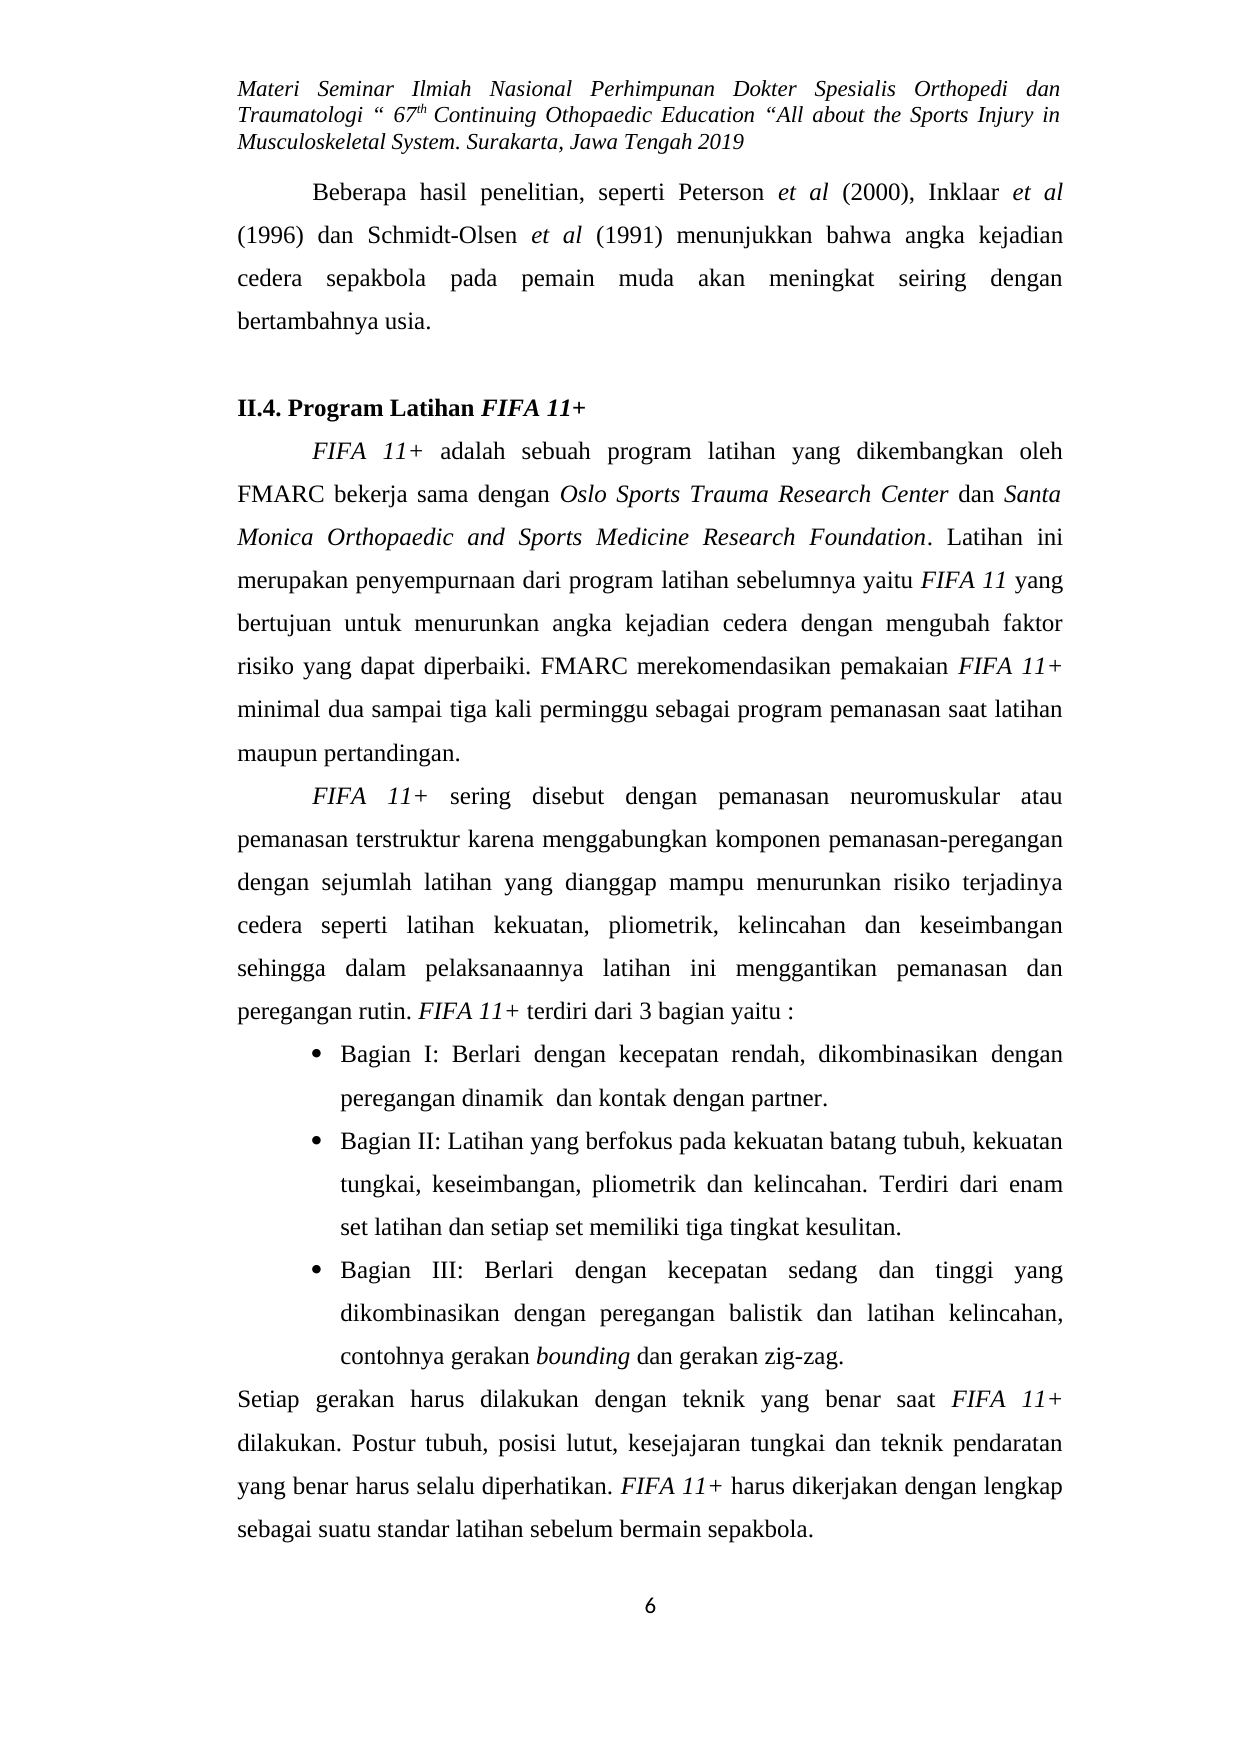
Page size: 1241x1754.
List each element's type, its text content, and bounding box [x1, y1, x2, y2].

list Bagian II: Latihan yang berfokus pada kekuatan batang tubuh, kekuatan tungkai, keseimbangan, pliometrik dan kelincahan. Terdiri dari enam set latihan dan setiap set memiliki tiga tingkat kesulitan. [312, 1126, 1063, 1241]
text FIFA 11+ adalah sebuah program latihan yang dikembangkan oleh FMARC bekerja sama dengan Oslo Sports Trauma Research Center dan Santa Monica Orthopaedic and Sports Medicine Research Foundation. Latihan ini merupakan penyempurnaan dari program latihan sebelumnya yaitu FIFA 11 yang bertujuan untuk menurunkan angka kejadian cedera dengan mengubah faktor risiko yang dapat diperbaiki. FMARC merekomendasikan pemakaian FIFA 11+ minimal dua sampai tiga kali perminggu sebagai program pemanasan saat latihan maupun pertandingan. [237, 436, 1063, 766]
text Beberapa hasil penelitian, seperti Peterson et al (2000), Inklaar et al (1996) dan Schmidt-Olsen et al (1991) menunjukkan bahwa angka kejadian cedera sepakbola pada pemain muda akan meningkat seiring dengan bertambahnya usia. [237, 177, 1063, 335]
text Setiap gerakan harus dilakukan dengan teknik yang benar saat FIFA 11+ dilakukan. Postur tubuh, posisi lutut, kesejajaran tungkai dan teknik pendaratan yang benar harus selalu diperhatikan. FIFA 11+ harus dikerjakan dengan lengkap sebagai suatu standar latihan sebelum bermain sepakbola. [237, 1384, 1063, 1543]
list Bagian I: Berlari dengan kecepatan rendah, dikombinasikan dengan peregangan dinamik dan kontak dengan partner. [312, 1039, 1063, 1111]
text FIFA 11+ sering disebut dengan pemanasan neuromuskular atau pemanasan terstruktur karena menggabungkan komponen pemanasan-peregangan dengan sejumlah latihan yang dianggap mampu menurunkan risiko terjadinya cedera seperti latihan kekuatan, pliometrik, kelincahan dan keseimbangan sehingga dalam pelaksanaannya latihan ini menggantikan pemanasan dan peregangan rutin. FIFA 11+ terdiri dari 3 bagian yaitu : [237, 781, 1063, 1025]
text II.4. Program Latihan FIFA 11+ [237, 393, 1063, 421]
list Bagian III: Berlari dengan kecepatan sedang dan tinggi yang dikombinasikan dengan peregangan balistik dan latihan kelincahan, contohnya gerakan bounding dan gerakan zig-zag. [312, 1255, 1063, 1370]
